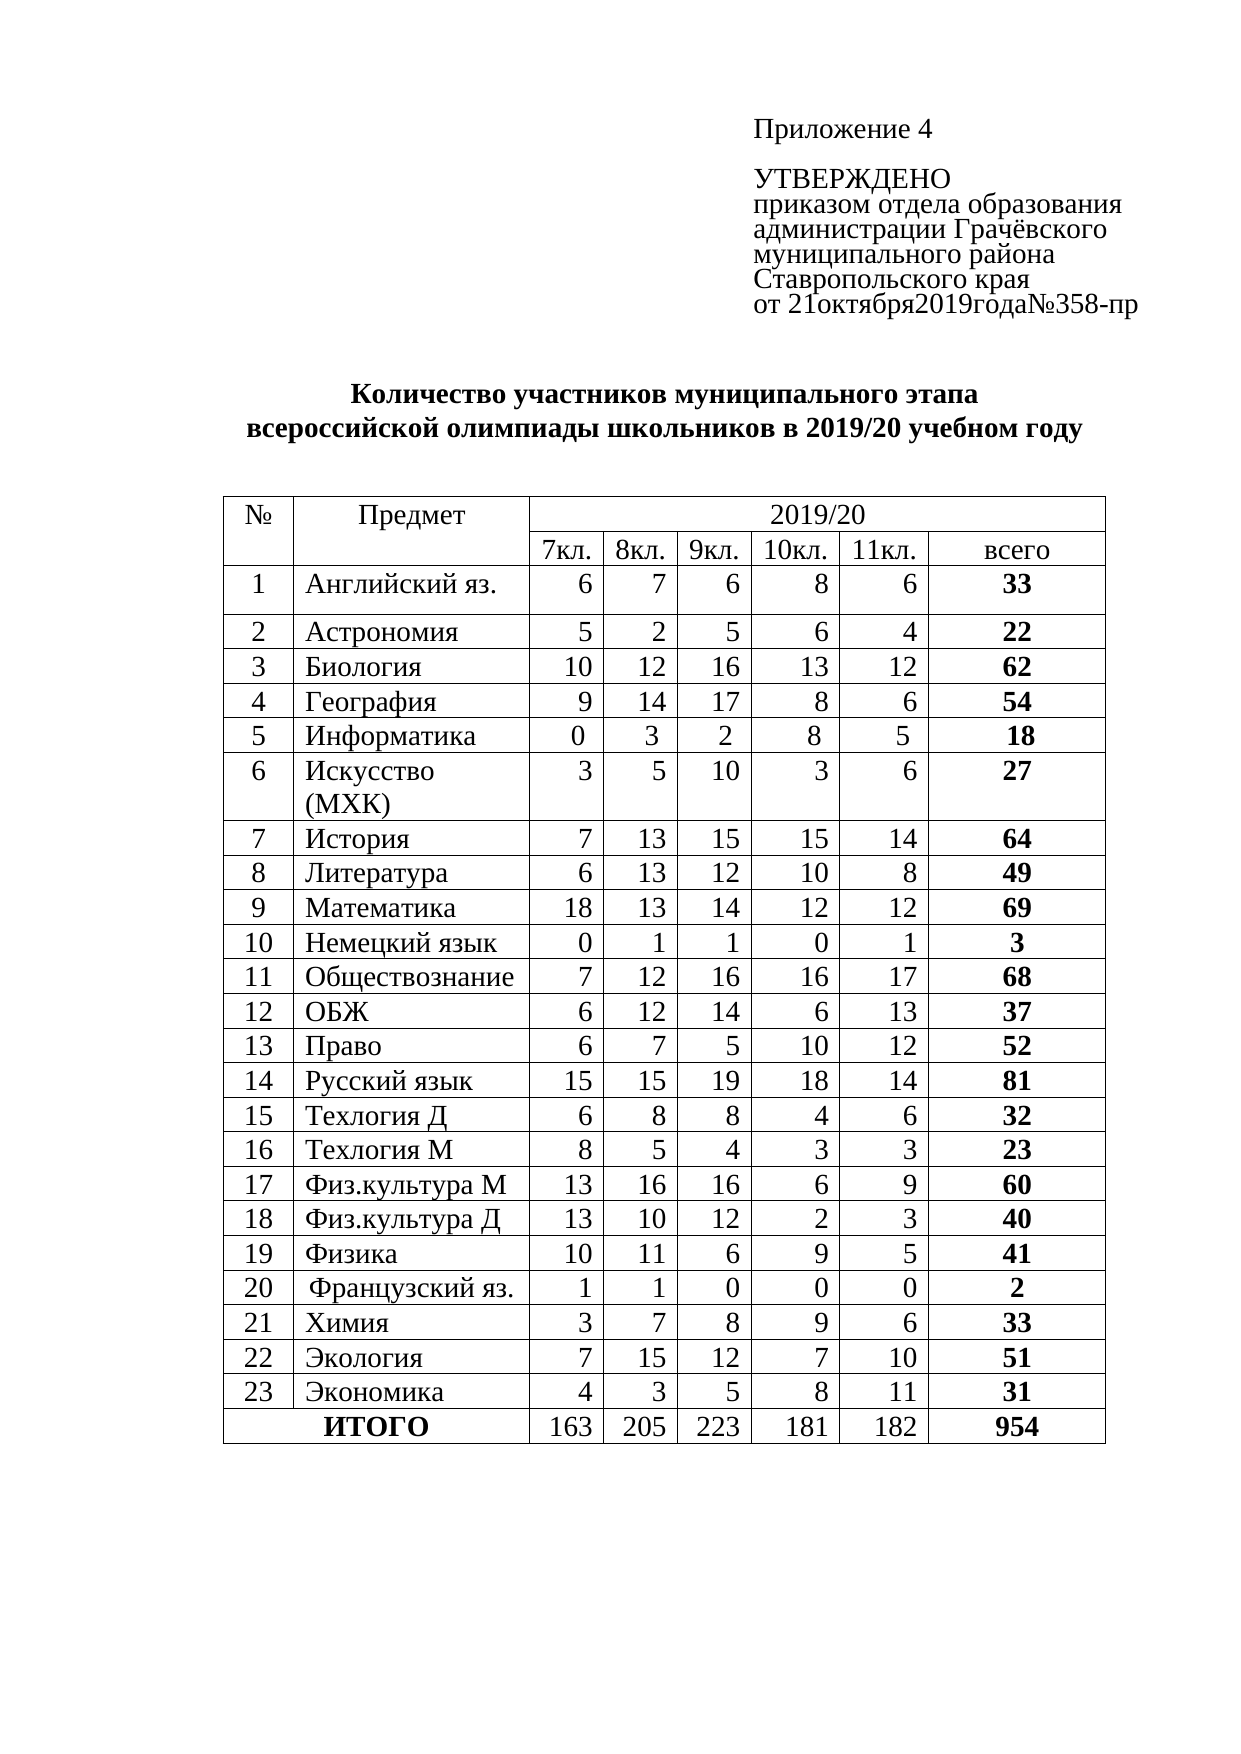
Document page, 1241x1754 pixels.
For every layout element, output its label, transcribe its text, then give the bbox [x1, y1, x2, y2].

table_cell 223 [678, 1409, 751, 1442]
table_cell 20 [224, 1271, 293, 1304]
table_cell 3 [530, 753, 603, 820]
table_cell 12 [840, 649, 928, 683]
table_cell 17 [678, 684, 751, 717]
table_cell 9 [224, 890, 293, 924]
table_cell 0 [752, 925, 839, 958]
table_cell Физика [294, 1236, 529, 1269]
table_cell 22 [224, 1340, 293, 1373]
table_cell 31 [929, 1374, 1105, 1408]
table_cell Химия [294, 1305, 529, 1339]
table_cell 1 [604, 1271, 677, 1304]
table_cell 17 [224, 1167, 293, 1200]
table_cell всего [929, 532, 1105, 565]
table_cell Право [294, 1029, 529, 1062]
table_cell 18 [752, 1063, 839, 1097]
text Приложение 4 [753, 118, 1152, 143]
table_cell 15 [604, 1340, 677, 1373]
table_cell 6 [840, 753, 928, 820]
table_cell 6 [840, 566, 928, 613]
table_cell 15 [224, 1098, 293, 1131]
table_cell 19 [224, 1236, 293, 1269]
table_cell 40 [929, 1201, 1105, 1235]
table_cell 6 [840, 1305, 928, 1339]
table_cell 14 [678, 994, 751, 1027]
text всероссийской олимпиады школьников в 2019/20 учебном году [177, 410, 1152, 444]
table_cell 8 [840, 856, 928, 889]
table_cell 12 [678, 1201, 751, 1235]
table_cell 6 [530, 856, 603, 889]
table_cell 5 [604, 1132, 677, 1166]
table_cell 2 [752, 1201, 839, 1235]
table_cell Экономика [294, 1374, 529, 1408]
table_cell 32 [929, 1098, 1105, 1131]
text администрации Грачёвского [753, 218, 1152, 243]
table_cell 6 [840, 684, 928, 717]
table_cell Информатика [294, 718, 529, 752]
table_cell 1 [530, 1271, 603, 1304]
table_cell 5 [840, 718, 928, 752]
table_cell Искусство (МХК) [294, 753, 529, 820]
table_cell 13 [530, 1167, 603, 1200]
table_cell 3 [840, 1201, 928, 1235]
table_cell 2 [929, 1271, 1105, 1304]
table_cell 181 [752, 1409, 839, 1442]
table_cell 1 [678, 925, 751, 958]
table_cell 16 [678, 1167, 751, 1200]
table_cell 6 [530, 1029, 603, 1062]
table_cell 17 [840, 959, 928, 993]
table_cell 13 [530, 1201, 603, 1235]
table_cell 7 [224, 821, 293, 854]
table_cell Английский яз. [294, 566, 529, 613]
table_cell 33 [929, 566, 1105, 613]
table_cell 9 [530, 684, 603, 717]
table_cell 12 [678, 1340, 751, 1373]
table_cell 12 [840, 1029, 928, 1062]
table_cell 19 [678, 1063, 751, 1097]
table_cell 7 [530, 821, 603, 854]
table_cell 5 [678, 1029, 751, 1062]
table_cell 16 [678, 959, 751, 993]
table_cell 10 [530, 1236, 603, 1269]
table_cell 3 [604, 1374, 677, 1408]
table_cell 8 [530, 1132, 603, 1166]
table_cell 7 [752, 1340, 839, 1373]
table_cell 2 [604, 615, 677, 648]
table_cell Русский язык [294, 1063, 529, 1097]
table_cell 1 [840, 925, 928, 958]
table_cell 3 [929, 925, 1105, 958]
text муниципального района [753, 243, 1152, 268]
table_cell 16 [604, 1167, 677, 1200]
table_cell 0 [678, 1271, 751, 1304]
table_cell 64 [929, 821, 1105, 854]
table_cell 3 [752, 753, 839, 820]
table_cell Литература [294, 856, 529, 889]
table_cell 27 [929, 753, 1105, 820]
table_cell 3 [224, 649, 293, 683]
table_cell 4 [530, 1374, 603, 1408]
table_cell 16 [752, 959, 839, 993]
table_cell 5 [840, 1236, 928, 1269]
table_cell 23 [224, 1374, 293, 1408]
table_cell 6 [752, 994, 839, 1027]
table_cell 8 [604, 1098, 677, 1131]
table_cell 4 [752, 1098, 839, 1131]
table_cell 23 [929, 1132, 1105, 1166]
table_cell 6 [752, 1167, 839, 1200]
table_header Предмет [294, 497, 529, 565]
table_cell 52 [929, 1029, 1105, 1062]
table_cell 81 [929, 1063, 1105, 1097]
table_cell 6 [530, 566, 603, 613]
table_cell 7 [530, 959, 603, 993]
table_cell 0 [530, 718, 603, 752]
table_cell 12 [224, 994, 293, 1027]
table_cell 69 [929, 890, 1105, 924]
table_cell 11 [224, 959, 293, 993]
table_cell 10 [678, 753, 751, 820]
table_cell 14 [604, 684, 677, 717]
table_cell 12 [752, 890, 839, 924]
table_cell Обществознание [294, 959, 529, 993]
table_cell 205 [604, 1409, 677, 1442]
table_cell 163 [530, 1409, 603, 1442]
table_cell 37 [929, 994, 1105, 1027]
table_cell Астрономия [294, 615, 529, 648]
text Количество участников муниципального этапа [177, 377, 1152, 410]
table_cell 0 [840, 1271, 928, 1304]
table_cell 4 [678, 1132, 751, 1166]
table_cell 16 [678, 649, 751, 683]
table_cell 7 [604, 1029, 677, 1062]
table_cell 13 [604, 856, 677, 889]
table_cell Техлогия Д [294, 1098, 529, 1131]
table_cell 9 [752, 1236, 839, 1269]
table_cell Биология [294, 649, 529, 683]
table_cell 10 [840, 1340, 928, 1373]
table_cell 13 [752, 649, 839, 683]
table_cell Французский яз. [294, 1271, 529, 1304]
table_cell 12 [840, 890, 928, 924]
table_cell 8 [678, 1098, 751, 1131]
table_cell 12 [678, 856, 751, 889]
table_cell 11кл. [840, 532, 928, 565]
text от 21октября2019года№358-пр [753, 293, 1152, 318]
table_cell 22 [929, 615, 1105, 648]
table_cell 7 [530, 1340, 603, 1373]
table_cell 10 [752, 1029, 839, 1062]
table_cell География [294, 684, 529, 717]
table_cell 10 [224, 925, 293, 958]
table_cell 5 [530, 615, 603, 648]
table_cell 6 [840, 1098, 928, 1131]
table_cell 0 [530, 925, 603, 958]
table_cell 11 [604, 1236, 677, 1269]
table_cell 5 [678, 615, 751, 648]
table_cell Техлогия М [294, 1132, 529, 1166]
table_cell 6 [752, 615, 839, 648]
table_cell 1 [604, 925, 677, 958]
table_cell 182 [840, 1409, 928, 1442]
table_cell ИТОГО [224, 1409, 529, 1442]
table_header 2019/20 [530, 497, 1105, 531]
table_cell 6 [224, 753, 293, 820]
table_cell 62 [929, 649, 1105, 683]
table_cell 7 [604, 1305, 677, 1339]
table_cell 8 [752, 718, 839, 752]
table_cell 3 [530, 1305, 603, 1339]
table_cell Математика [294, 890, 529, 924]
table_cell 18 [224, 1201, 293, 1235]
table_cell 12 [604, 959, 677, 993]
table_cell 6 [678, 1236, 751, 1269]
table_cell 16 [224, 1132, 293, 1166]
table_cell 14 [840, 1063, 928, 1097]
table_cell Физ.культура Д [294, 1201, 529, 1235]
table_cell 10 [752, 856, 839, 889]
table_cell 6 [530, 994, 603, 1027]
table_cell 8 [224, 856, 293, 889]
table_cell 33 [929, 1305, 1105, 1339]
table_cell 5 [604, 753, 677, 820]
table_cell 15 [752, 821, 839, 854]
table_cell 68 [929, 959, 1105, 993]
table_cell 11 [840, 1374, 928, 1408]
table_cell 14 [840, 821, 928, 854]
table_cell 8 [752, 566, 839, 613]
table_cell 3 [604, 718, 677, 752]
table_cell 13 [840, 994, 928, 1027]
table_cell Экология [294, 1340, 529, 1373]
table_cell 4 [840, 615, 928, 648]
table_cell 6 [678, 566, 751, 613]
table_cell 5 [678, 1374, 751, 1408]
table_cell 3 [752, 1132, 839, 1166]
table_cell 10кл. [752, 532, 839, 565]
table_cell 2 [678, 718, 751, 752]
table_cell 0 [752, 1271, 839, 1304]
table_cell 13 [604, 890, 677, 924]
table_cell 10 [530, 649, 603, 683]
table_cell 14 [224, 1063, 293, 1097]
table_cell 9 [752, 1305, 839, 1339]
text приказом отдела образования [753, 193, 1152, 218]
table_cell Немецкий язык [294, 925, 529, 958]
table_cell 7кл. [530, 532, 603, 565]
table_cell 13 [224, 1029, 293, 1062]
table_cell 15 [678, 821, 751, 854]
table_cell 7 [604, 566, 677, 613]
table_cell 51 [929, 1340, 1105, 1373]
table_cell 4 [224, 684, 293, 717]
table_cell 15 [604, 1063, 677, 1097]
table_cell 8 [752, 1374, 839, 1408]
table_cell 5 [224, 718, 293, 752]
table_cell 10 [604, 1201, 677, 1235]
table_cell Физ.культура М [294, 1167, 529, 1200]
table_cell 54 [929, 684, 1105, 717]
table_cell 9кл. [678, 532, 751, 565]
table_cell 12 [604, 994, 677, 1027]
table_cell 18 [929, 718, 1105, 752]
table_cell История [294, 821, 529, 854]
table_cell 21 [224, 1305, 293, 1339]
table_header № [224, 497, 293, 565]
table_cell 954 [929, 1409, 1105, 1442]
table_cell 2 [224, 615, 293, 648]
table_cell 9 [840, 1167, 928, 1200]
table_cell 6 [530, 1098, 603, 1131]
table_cell 3 [840, 1132, 928, 1166]
table_cell 49 [929, 856, 1105, 889]
table_cell 8 [752, 684, 839, 717]
table_cell 41 [929, 1236, 1105, 1269]
table_cell 18 [530, 890, 603, 924]
table_cell 12 [604, 649, 677, 683]
table_cell 14 [678, 890, 751, 924]
table_cell ОБЖ [294, 994, 529, 1027]
table_cell 8 [678, 1305, 751, 1339]
table_cell 60 [929, 1167, 1105, 1200]
text УТВЕРЖДЕНО [753, 168, 1152, 193]
text Ставропольского края [753, 268, 1152, 293]
table_cell 13 [604, 821, 677, 854]
table_cell 8кл. [604, 532, 677, 565]
table_cell 1 [224, 566, 293, 613]
table_cell 15 [530, 1063, 603, 1097]
